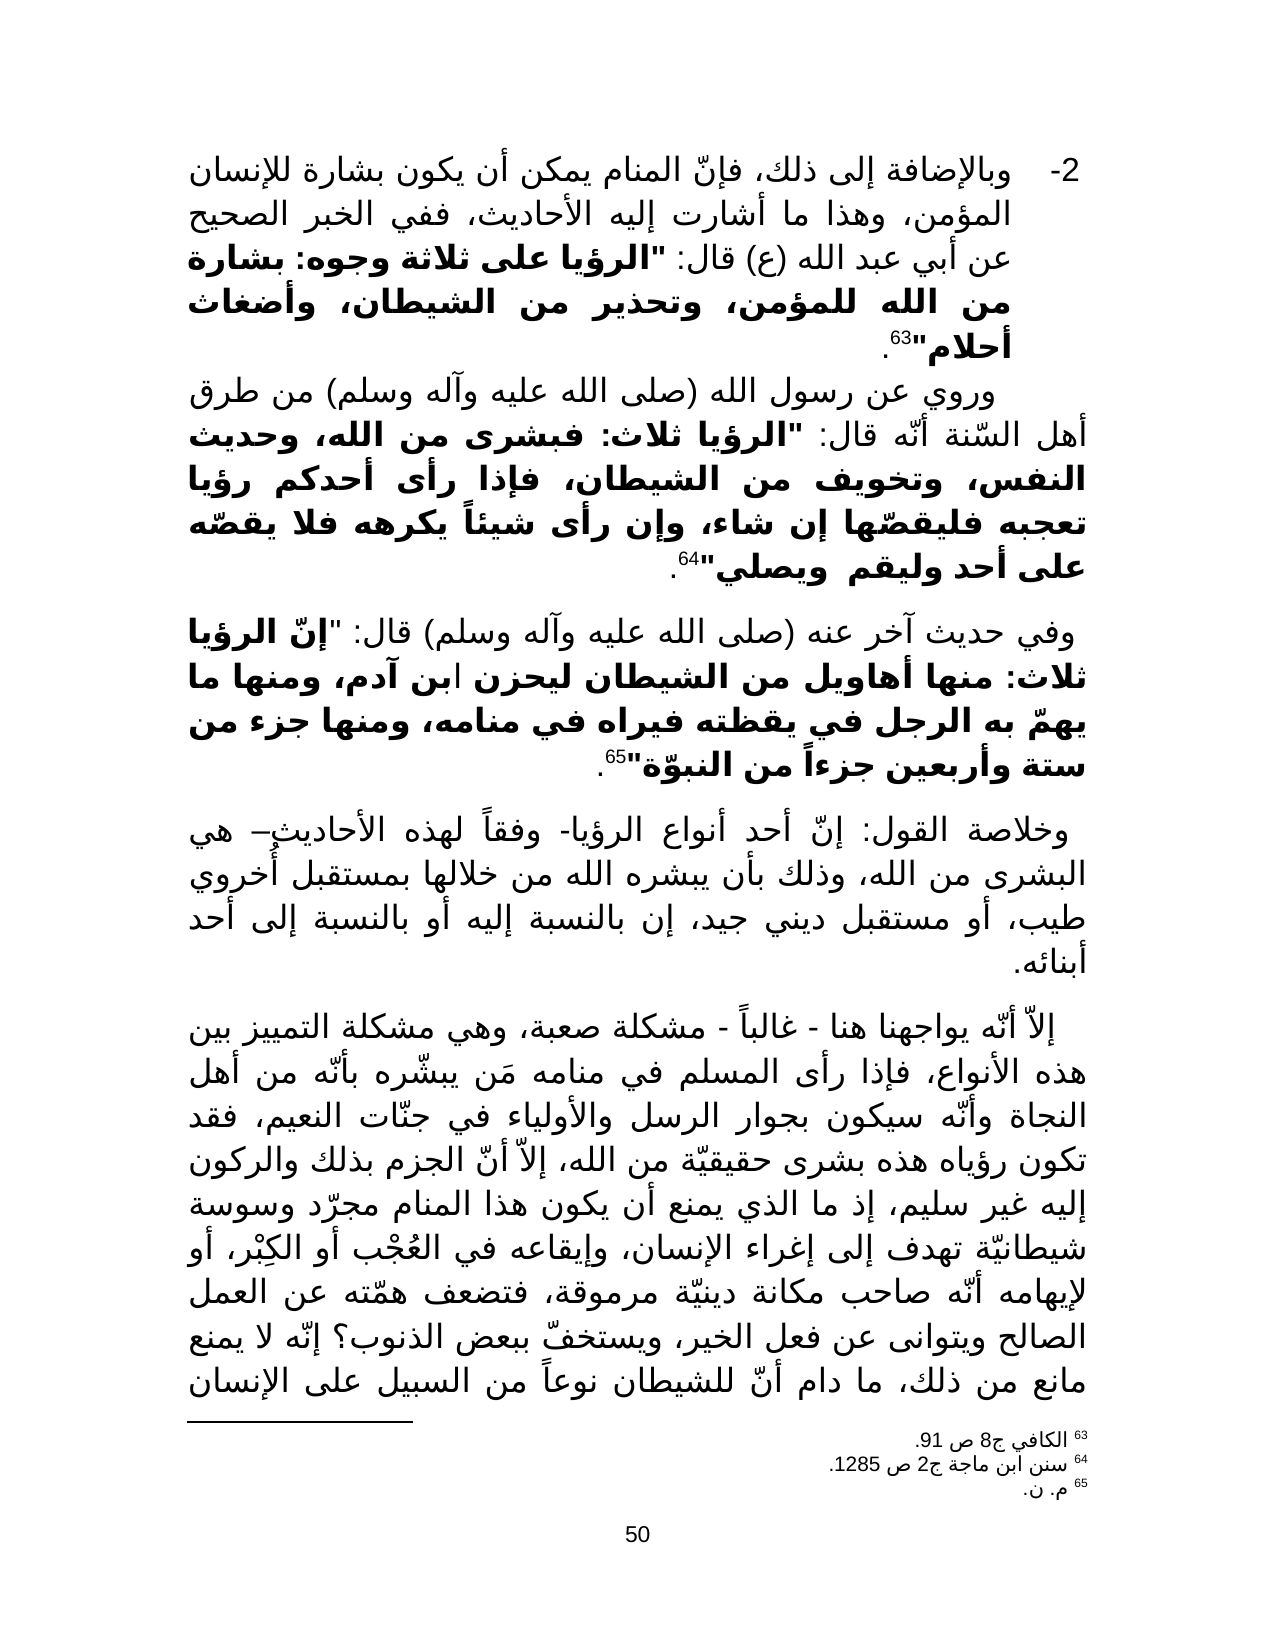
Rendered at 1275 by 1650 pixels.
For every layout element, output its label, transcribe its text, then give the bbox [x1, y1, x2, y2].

list وبالإضافة إلى ذلك، فإنّ المنام يمكن أن يكون بشارة للإنسان المؤمن، وهذا ما أشارت إليه الأحاديث، ففي الخبر الصحيح عن أبي عبد الله (ع) قال: "الرؤيا على ثلاثة وجوه: بشارة من الله للمؤمن، وتحذير من الشيطان، وأضغاث أحلام". [187, 150, 1050, 365]
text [187, 1007, 1087, 1399]
text وخلاصة القول: إنّ أحد أنواع الرؤيا- وفقاً لهذه الأحاديث– هي البشرى من الله، وذلك بأن يبشره الله من خلالها بمستقبل أُخروي طيب، أو مستقبل ديني جيد، إن بالنسبة إليه أو بالنسبة إلى أحد أبنائه. [187, 810, 1087, 981]
text وفي حديث آخر عنه (صلى الله عليه وآله وسلم) قال: "إنّ الرؤيا ثلاث: منها أهاويل من الشيطان ليحزن ابن آدم، ومنها ما يهمّ به الرجل في يقظته فيراه في منامه، ومنها جزء من ستة وأربعين جزءاً من النبوّة". [187, 612, 1087, 783]
text وروي عن رسول الله (صلى الله عليه وآله وسلم) من طرق أهل السّنة أنّه قال: "الرؤيا ثلاث: فبشرى من الله، وحديث النفس، وتخويف من الشيطان، فإذا رأى أحدكم رؤيا تعجبه فليقصّها إن شاء، وإن رأى شيئاً يكرهه فلا يقصّه على أحد وليقم ويصلي". [187, 371, 1087, 586]
